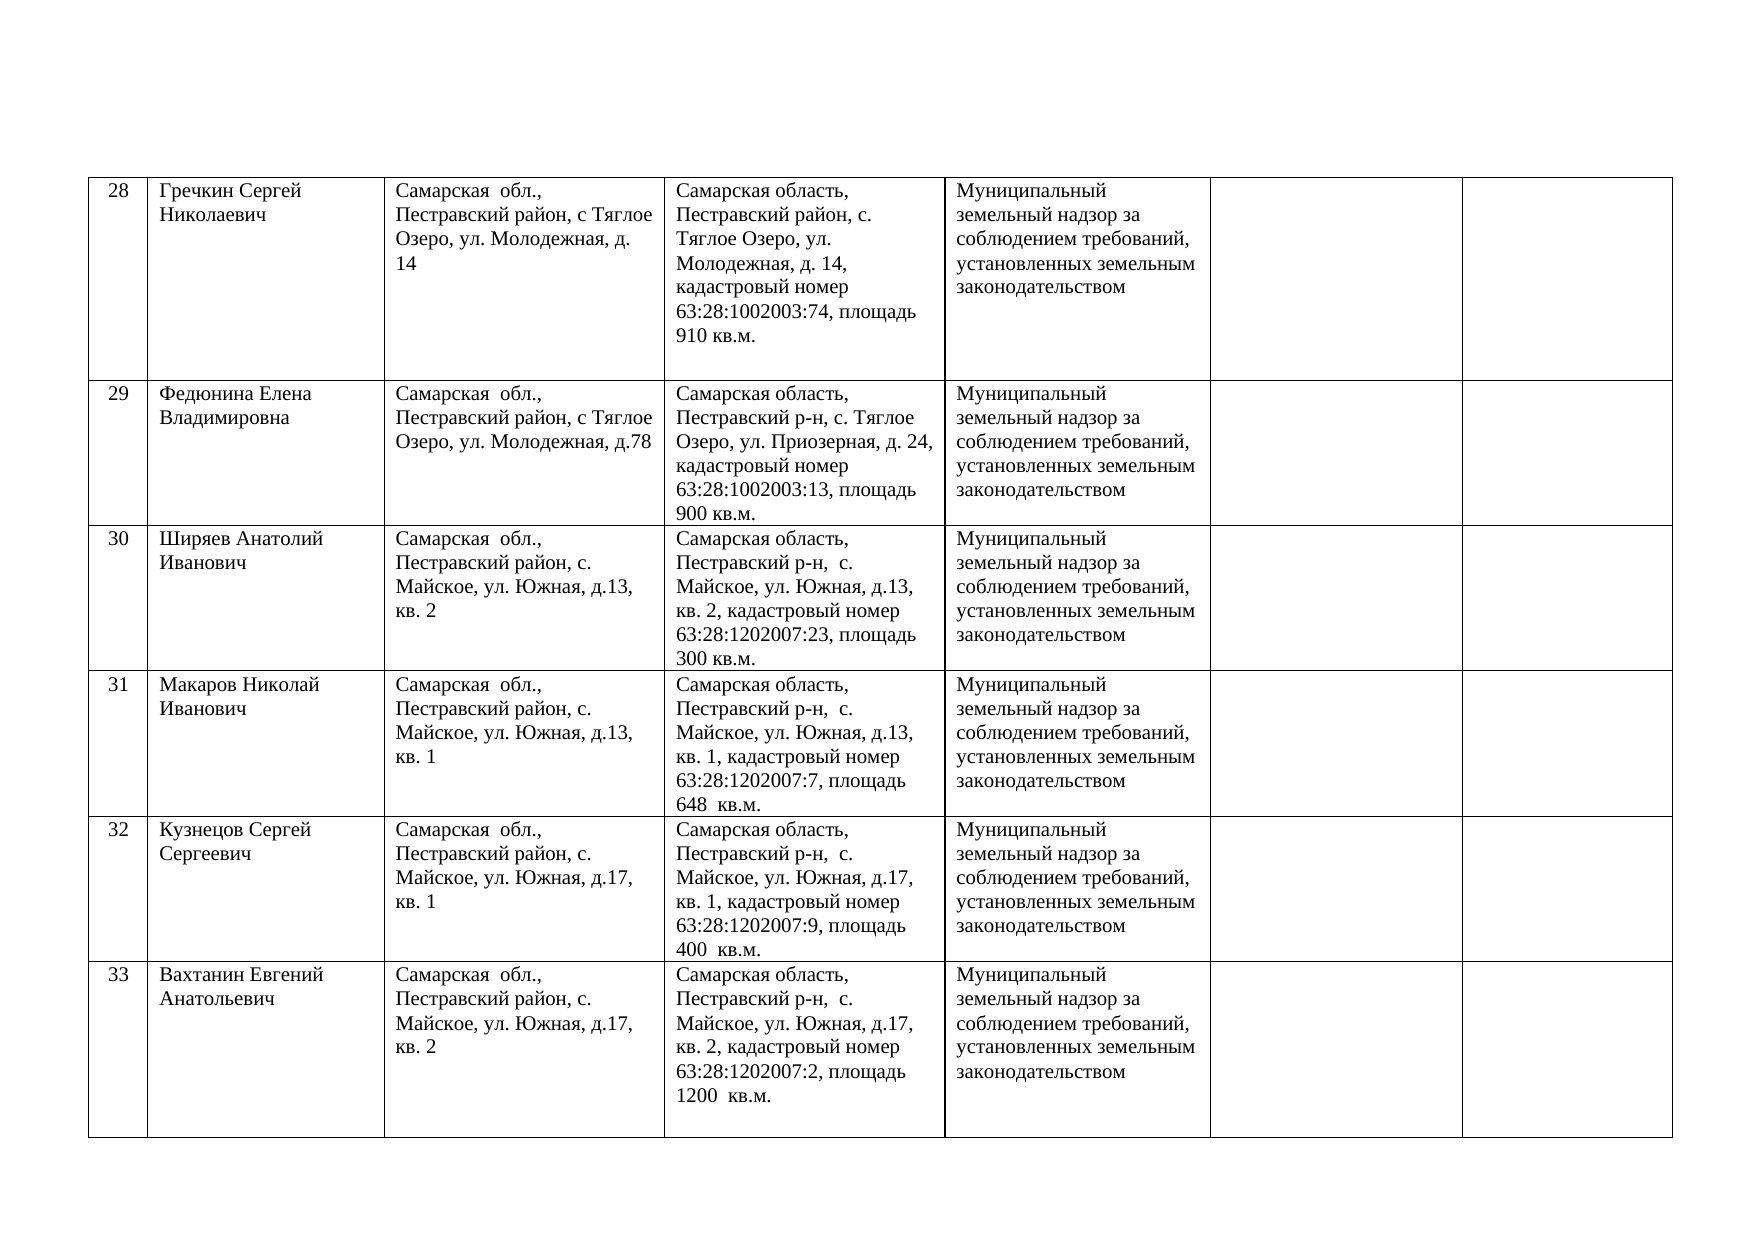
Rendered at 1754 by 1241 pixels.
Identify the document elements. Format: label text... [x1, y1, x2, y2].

table_cell [1463, 962, 1672, 1137]
table_cell [1211, 526, 1462, 670]
table_cell [1211, 817, 1462, 961]
table_cell 33 [89, 962, 147, 1137]
table_cell 32 [89, 817, 147, 961]
table_cell 29 [89, 381, 147, 525]
table_cell Муниципальный земельный надзор за соблюдением требований, установленных земельным законодательством [946, 526, 1210, 670]
table_cell Самарская область, Пестравский р-н, с. Майское, ул. Южная, д.13, кв. 2, кадастровый номер 63:28:1202007:23, площадь 300 кв.м. [665, 526, 944, 670]
table_cell Самарская область, Пестравский район, с. Тяглое Озеро, ул. Молодежная, д. 14, кадастровый номер 63:28:1002003:74, площадь 910 кв.м. [665, 178, 944, 379]
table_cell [946, 962, 1210, 1137]
table_cell Самарская область, Пестравский р-н, с. Майское, ул. Южная, д.13, кв. 1, кадастровый номер 63:28:1202007:7, площадь 648 кв.м. [665, 671, 944, 816]
table_cell Самарская обл., Пестравский район, с. Майское, ул. Южная, д.17, кв. 1 [385, 817, 664, 961]
table_cell Самарская обл., Пестравский район, с. Майское, ул. Южная, д.13, кв. 2 [385, 526, 664, 670]
table_cell Федюнина Елена Владимировна [148, 381, 384, 525]
table_cell Самарская обл., Пестравский район, с Тяглое Озеро, ул. Молодежная, д.78 [385, 381, 664, 525]
table_cell [1463, 526, 1672, 670]
table_cell Самарская область, Пестравский р-н, с. Тяглое Озеро, ул. Приозерная, д. 24, кадастровый номер 63:28:1002003:13, площадь 900 кв.м. [665, 381, 944, 525]
table_cell Вахтанин Евгений Анатольевич [148, 962, 384, 1137]
table_cell Кузнецов Сергей Сергеевич [148, 817, 384, 961]
table_cell Самарская область, Пестравский р-н, с. Майское, ул. Южная, д.17, кв. 2, кадастровый номер 63:28:1202007:2, площадь 1200 кв.м. [665, 962, 944, 1137]
table_cell [1211, 178, 1462, 379]
table_cell 31 [89, 671, 147, 816]
table_cell 28 [89, 178, 147, 379]
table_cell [946, 178, 1210, 379]
table_cell Гречкин Сергей Николаевич [148, 178, 384, 379]
table_cell Самарская обл., Пестравский район, с. Майское, ул. Южная, д.17, кв. 2 [385, 962, 664, 1137]
table_cell [1463, 817, 1672, 961]
table_cell Ширяев Анатолий Иванович [148, 526, 384, 670]
table_cell Макаров Николай Иванович [148, 671, 384, 816]
table_cell [1211, 671, 1462, 816]
table_cell [1211, 381, 1462, 525]
table_cell Самарская обл., Пестравский район, с Тяглое Озеро, ул. Молодежная, д. 14 [385, 178, 664, 379]
table_cell [1211, 962, 1462, 1137]
table_cell [1463, 178, 1672, 379]
table_cell Самарская обл., Пестравский район, с. Майское, ул. Южная, д.13, кв. 1 [385, 671, 664, 816]
table_cell [1463, 671, 1672, 816]
table_cell [1463, 381, 1672, 525]
table_cell Муниципальный земельный надзор за соблюдением требований, установленных земельным законодательством [946, 817, 1210, 961]
table_cell Муниципальный земельный надзор за соблюдением требований, установленных земельным законодательством [946, 381, 1210, 525]
table_cell 30 [89, 526, 147, 670]
table_cell Муниципальный земельный надзор за соблюдением требований, установленных земельным законодательством [946, 671, 1210, 816]
table_cell Самарская область, Пестравский р-н, с. Майское, ул. Южная, д.17, кв. 1, кадастровый номер 63:28:1202007:9, площадь 400 кв.м. [665, 817, 944, 961]
